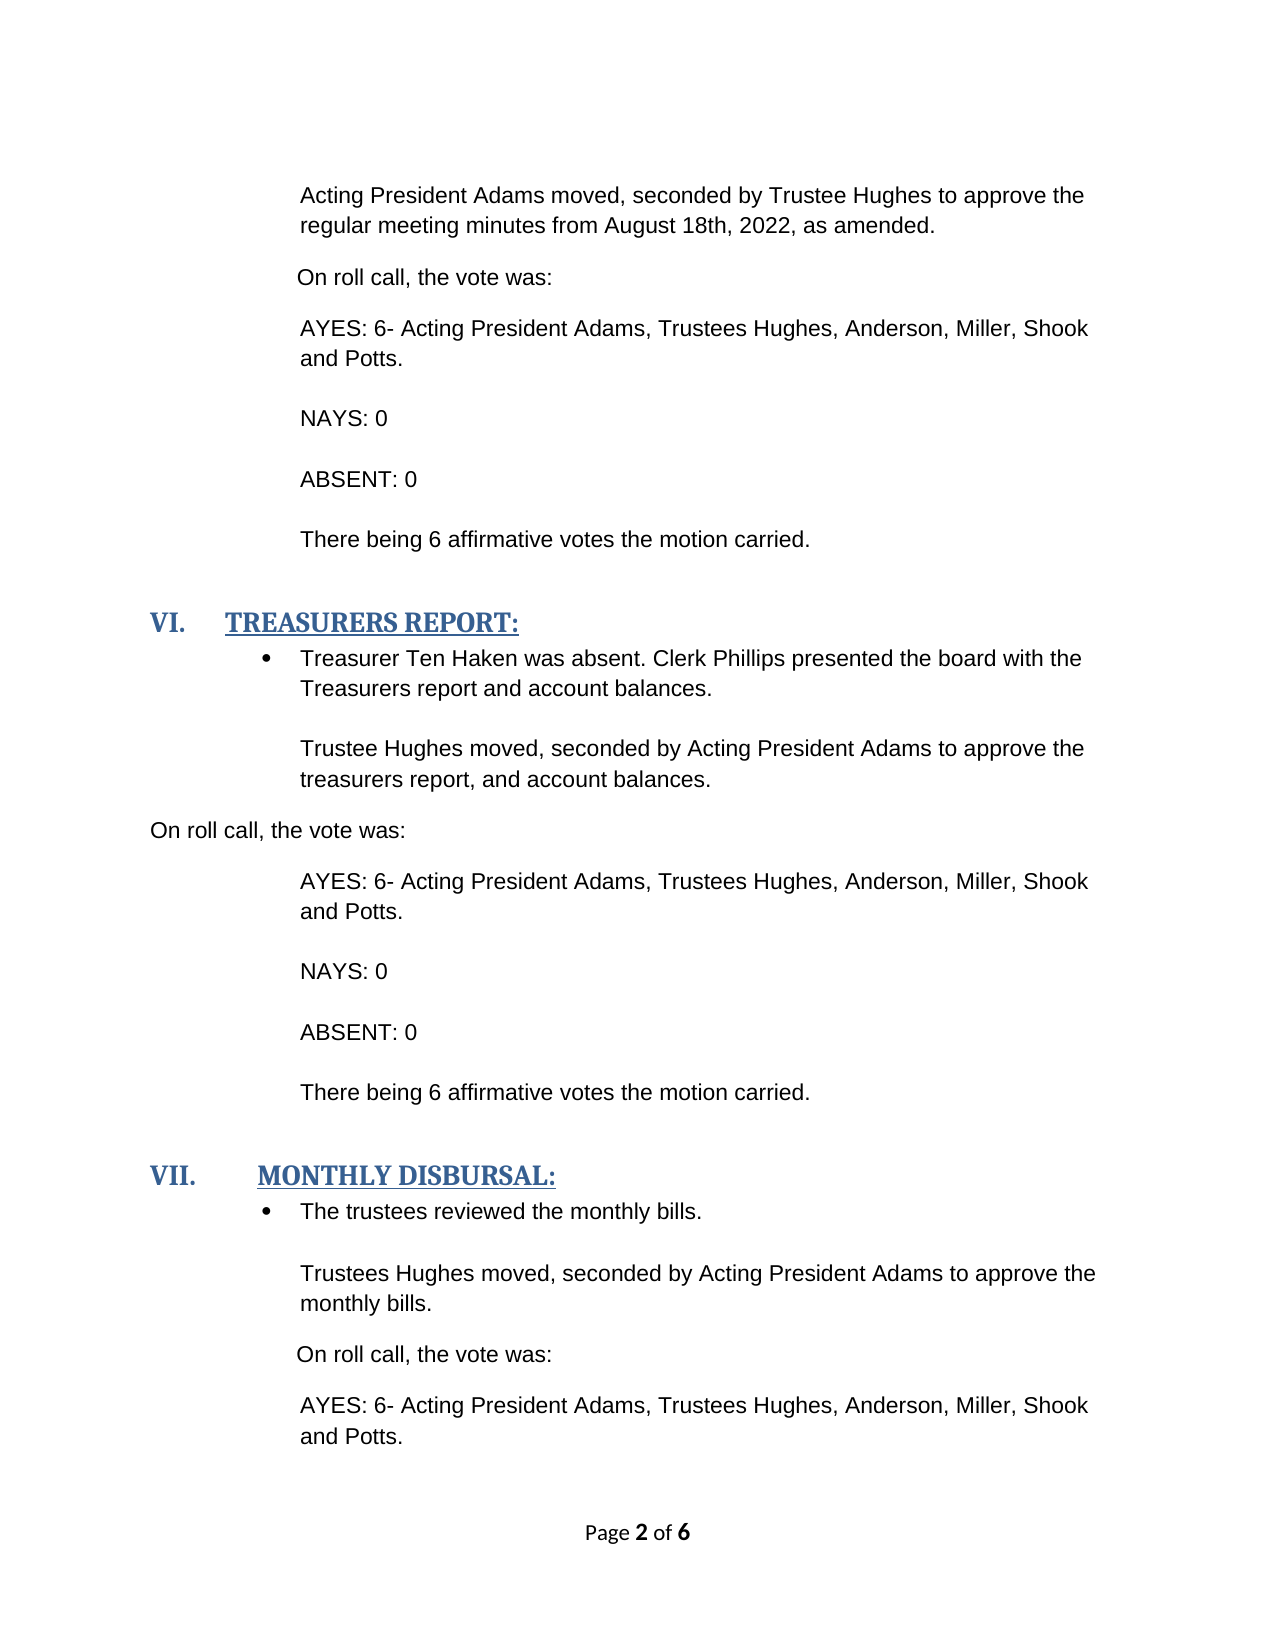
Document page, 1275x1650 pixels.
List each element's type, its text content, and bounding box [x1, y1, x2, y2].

list There being 6 affirmative votes the motion carried. [300, 526, 1125, 552]
list Treasurer Ten Haken was absent. Clerk Phillips presented the board with the Treasurers report and account balances. [262, 645, 1125, 701]
list NAYS: 0 [300, 958, 1125, 984]
list AYES: 6- Acting President Adams, Trustees Hughes, Anderson, Miller, Shook and Potts. [300, 1392, 1125, 1449]
list AYES: 6- Acting President Adams, Trustees Hughes, Anderson, Miller, Shook and Potts. [300, 314, 1125, 371]
list Trustee Hughes moved, seconded by Acting President Adams to approve the treasurers report, and account balances. [300, 735, 1125, 792]
text On roll call, the vote was: [150, 817, 1125, 843]
list There being 6 affirmative votes the motion carried. [300, 1079, 1125, 1105]
list The trustees reviewed the monthly bills. [262, 1198, 1125, 1224]
list ABSENT: 0 [300, 1019, 1125, 1045]
subtitle TREASURERS REPORT: [150, 606, 1125, 640]
subtitle MONTHLY DISBURSAL: [150, 1159, 1125, 1193]
text On roll call, the vote was: [150, 263, 1125, 290]
list Acting President Adams moved, seconded by Trustee Hughes to approve the regular meeting minutes from August 18th, 2022, as amended. [300, 182, 1125, 239]
list AYES: 6- Acting President Adams, Trustees Hughes, Anderson, Miller, Shook and Potts. [300, 868, 1125, 924]
list Trustees Hughes moved, seconded by Acting President Adams to approve the monthly bills. [300, 1260, 1125, 1317]
list ABSENT: 0 [300, 466, 1125, 492]
list NAYS: 0 [300, 405, 1125, 431]
text On roll call, the vote was: [150, 1341, 1125, 1368]
